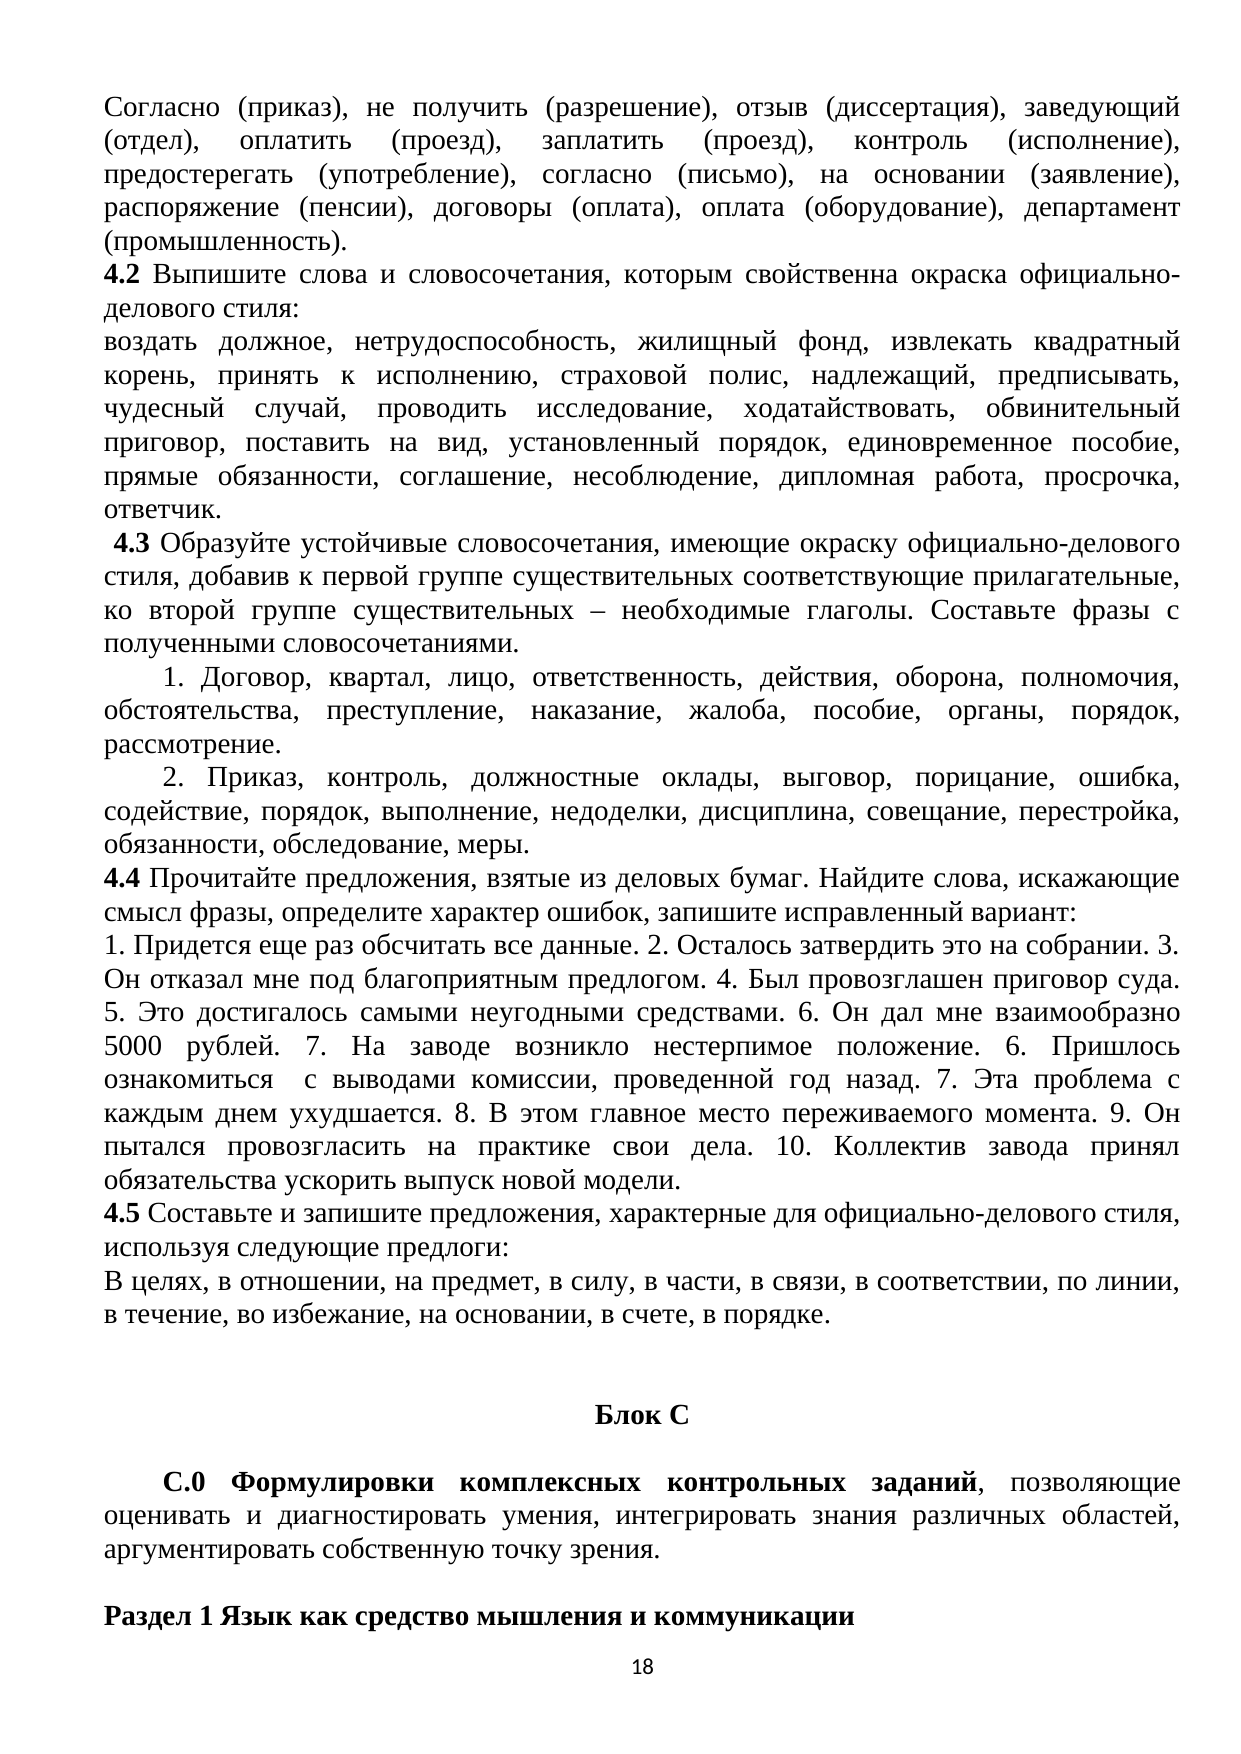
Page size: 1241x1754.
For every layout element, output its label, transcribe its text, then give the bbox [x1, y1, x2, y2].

text 1. Договор, квартал, лицо, ответственность, действия, оборона, полномочия, обстоятельства, преступление, наказание, жалоба, пособие, органы, порядок, рассмотрение. [103, 659, 1181, 759]
text 4.2 Выпишите слова и словосочетания, которым свойственна окраска официально-делового стиля: [103, 256, 1181, 323]
text 1. Придется еще раз обсчитать все данные. 2. Осталось затвердить это на собрании. 3. Он отказал мне под благоприятным предлогом. 4. Был провозглашен приговор суда. 5. Это достигалось самыми неугодными средствами. 6. Он дал мне взаимообразно 5000 рублей. 7. На заводе возникло нестерпимое положение. 6. Пришлось ознакомиться с выводами комиссии, проведенной год назад. 7. Эта проблема с каждым днем ухудшается. 8. В этом главное место переживаемого момента. 9. Он пытался провозгласить на практике свои дела. 10. Коллектив завода принял обязательства ускорить выпуск новой модели. [103, 927, 1181, 1196]
text Согласно (приказ), не получить (разрешение), отзыв (диссертация), заведующий (отдел), оплатить (проезд), заплатить (проезд), контроль (исполнение), предостерегать (употребление), согласно (письмо), на основании (заявление), распоряжение (пенсии), договоры (оплата), оплата (оборудование), департамент (промышленность). [103, 89, 1181, 256]
text воздать должное, нетрудоспособность, жилищный фонд, извлекать квадратный корень, принять к исполнению, страховой полис, надлежащий, предписывать, чудесный случай, проводить исследование, ходатайствовать, обвинительный приговор, поставить на вид, установленный порядок, единовременное пособие, прямые обязанности, соглашение, несоблюдение, дипломная работа, просрочка, ответчик. [103, 323, 1181, 525]
text Раздел 1 Язык как средство мышления и коммуникации [103, 1598, 1181, 1632]
text 2. Приказ, контроль, должностные оклады, выговор, порицание, ошибка, содействие, порядок, выполнение, недоделки, дисциплина, совещание, перестройка, обязанности, обследование, меры. [103, 759, 1181, 860]
text 4.4 Прочитайте предложения, взятые из деловых бумаг. Найдите слова, искажающие смысл фразы, определите характер ошибок, запишите исправленный вариант: [103, 860, 1181, 927]
text 4.5 Составьте и запишите предложения, характерные для официально-делового стиля, используя следующие предлоги: [103, 1196, 1181, 1263]
text Блок С [103, 1397, 1181, 1430]
text В целях, в отношении, на предмет, в силу, в части, в связи, в соответствии, по линии, в течение, во избежание, на основании, в счете, в порядке. [103, 1263, 1181, 1330]
text С.0 Формулировки комплексных контрольных заданий, позволяющие оценивать и диагностировать умения, интегрировать знания различных областей, аргументировать собственную точку зрения. [103, 1464, 1181, 1564]
text 4.3 Образуйте устойчивые словосочетания, имеющие окраску официально-делового стиля, добавив к первой группе существительных соответствующие прилагательные, ко второй группе существительных – необходимые глаголы. Составьте фразы с полученными словосочетаниями. [103, 525, 1181, 659]
